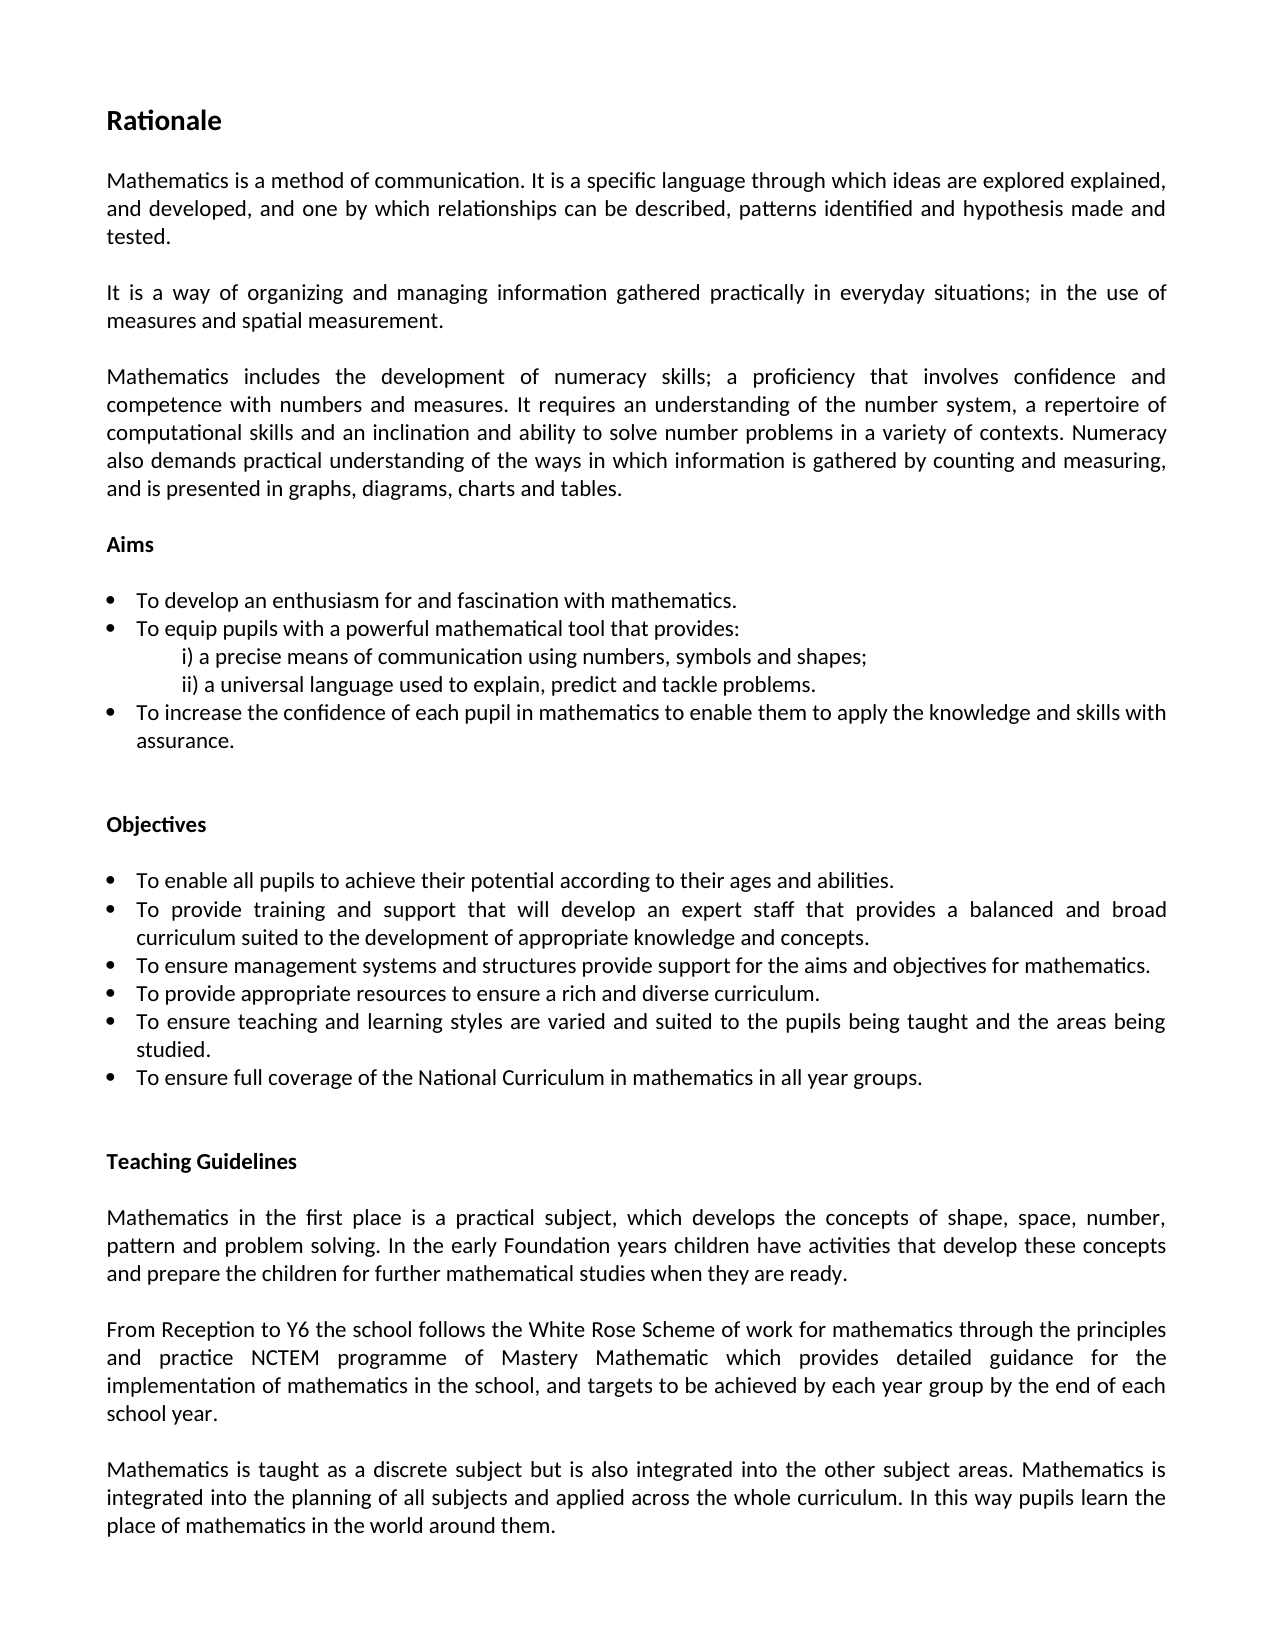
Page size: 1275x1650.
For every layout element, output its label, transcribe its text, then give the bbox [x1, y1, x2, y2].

list To increase the confidence of each pupil in mathematics to enable them to apply the knowledge and skills with assurance. [106, 698, 1169, 754]
text Aims [106, 530, 1169, 558]
text Teaching Guidelines [106, 1147, 1169, 1175]
text Objectives [106, 811, 1169, 839]
list To provide appropriate resources to ensure a rich and diverse curriculum. [106, 979, 1169, 1007]
list ii) a universal language used to explain, predict and tackle problems. [181, 671, 1169, 698]
text Rationale [106, 102, 1169, 138]
text Mathematics in the first place is a practical subject, which develops the concepts of shape, space, number, pattern and problem solving. In the early Foundation years children have activities that develop these concepts and prepare the children for further mathematical studies when they are ready. [106, 1203, 1169, 1287]
list To ensure full coverage of the National Curriculum in mathematics in all year groups. [106, 1063, 1169, 1091]
text Mathematics includes the development of numeracy skills; a proficiency that involves confidence and competence with numbers and measures. It requires an understanding of the number system, a repertoire of computational skills and an inclination and ability to solve number problems in a variety of contexts. Numeracy also demands practical understanding of the ways in which information is gathered by counting and measuring, and is presented in graphs, diagrams, charts and tables. [106, 362, 1169, 502]
list i) a precise means of communication using numbers, symbols and shapes; [181, 642, 1169, 671]
list To develop an enthusiasm for and fascination with mathematics. [106, 586, 1169, 614]
list To enable all pupils to achieve their potential according to their ages and abilities. [106, 867, 1169, 895]
text From Reception to Y6 the school follows the White Rose Scheme of work for mathematics through the principles and practice NCTEM programme of Mastery Mathematic which provides detailed guidance for the implementation of mathematics in the school, and targets to be achieved by each year group by the end of each school year. [106, 1315, 1169, 1427]
list To ensure teaching and learning styles are varied and suited to the pupils being taught and the areas being studied. [106, 1007, 1169, 1063]
list To provide training and support that will develop an expert staff that provides a balanced and broad curriculum suited to the development of appropriate knowledge and concepts. [106, 895, 1169, 951]
text Mathematics is a method of communication. It is a specific language through which ideas are explored explained, and developed, and one by which relationships can be described, patterns identified and hypothesis made and tested. [106, 166, 1169, 250]
list To ensure management systems and structures provide support for the aims and objectives for mathematics. [106, 951, 1169, 979]
list To equip pupils with a powerful mathematical tool that provides: [106, 614, 1169, 642]
text Mathematics is taught as a discrete subject but is also integrated into the other subject areas. Mathematics is integrated into the planning of all subjects and applied across the whole curriculum. In this way pupils learn the place of mathematics in the world around them. [106, 1455, 1169, 1539]
text It is a way of organizing and managing information gathered practically in everyday situations; in the use of measures and spatial measurement. [106, 278, 1169, 334]
